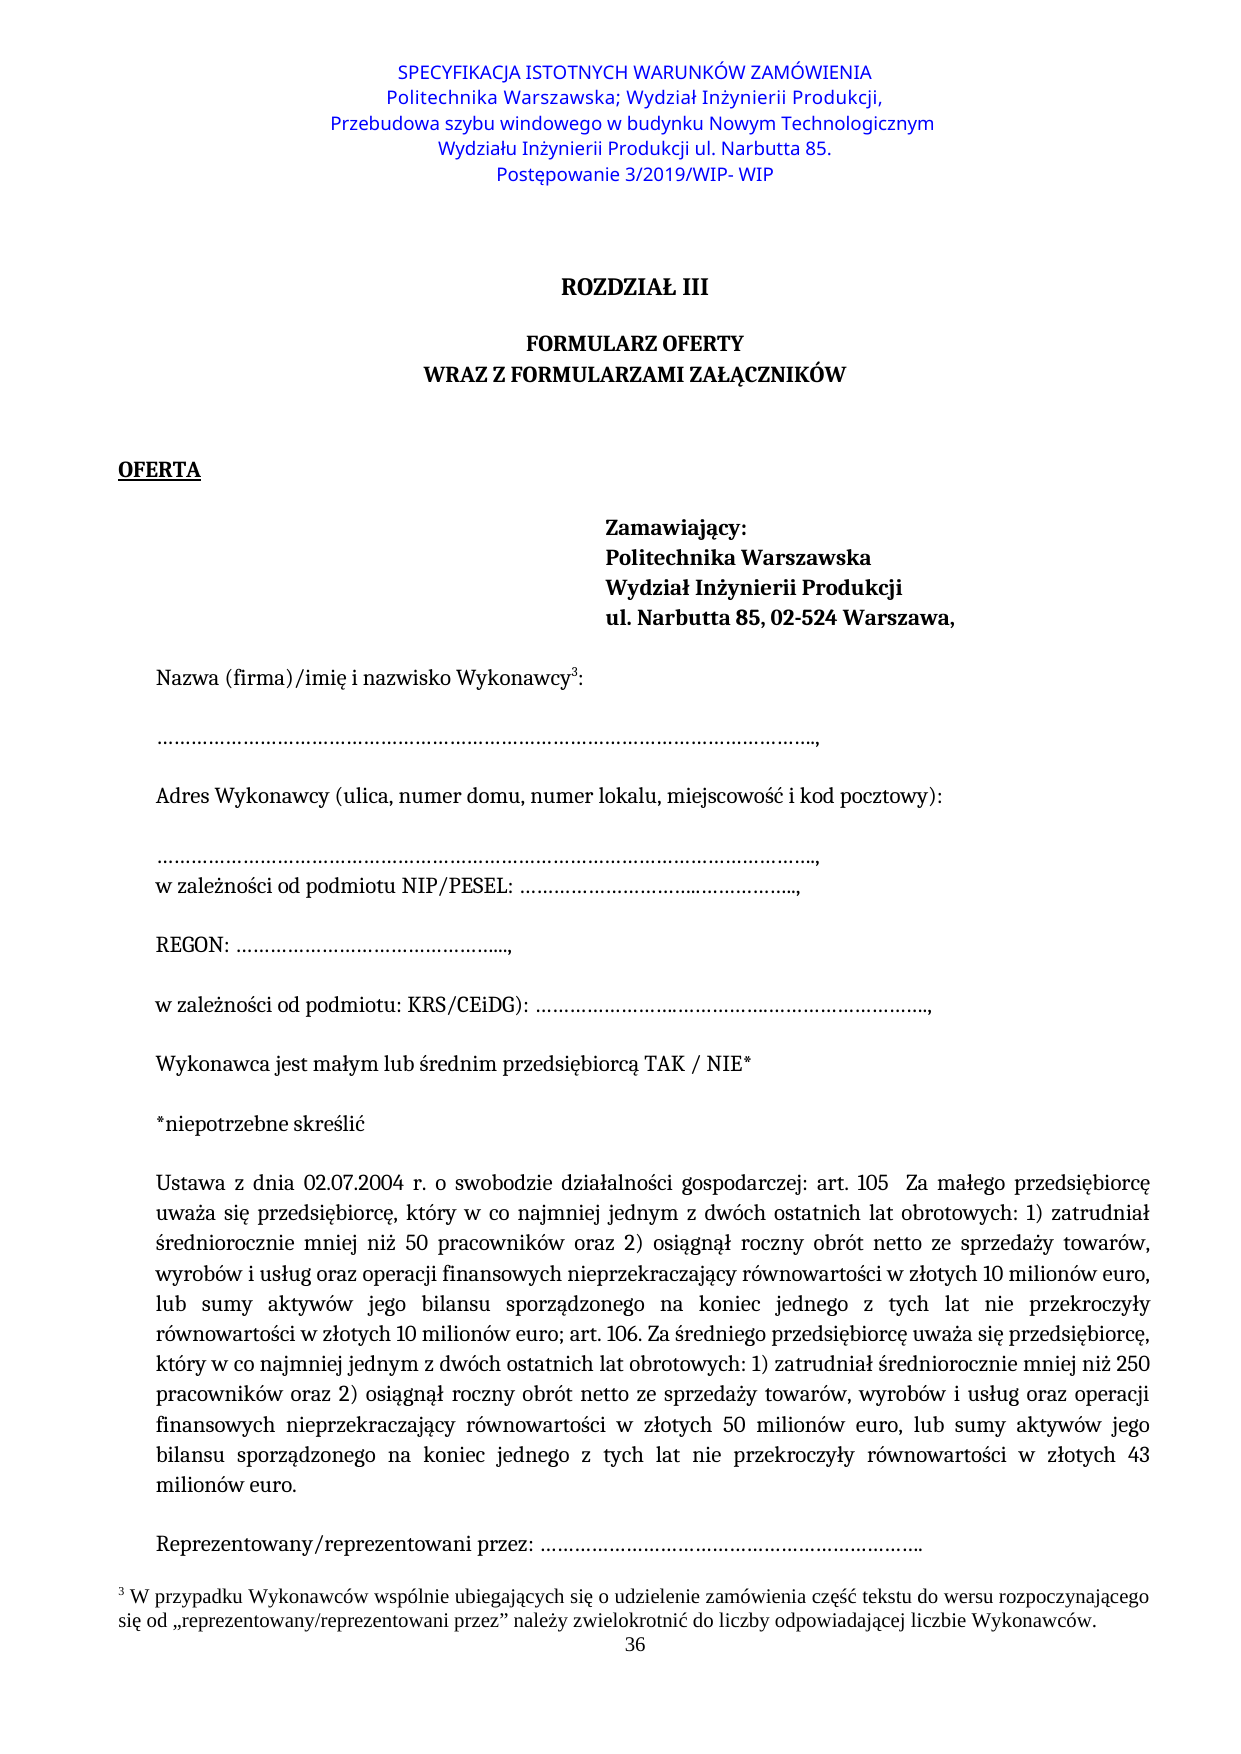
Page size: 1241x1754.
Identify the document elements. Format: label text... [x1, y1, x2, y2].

subtitle Zamawiający: [605, 514, 1152, 541]
text w zależności od podmiotu: KRS/CEiDG): …………………….…………….………………………., [155, 992, 1152, 1018]
text ROZDZIAŁ III [118, 273, 1152, 302]
text ul. Narbutta 85, 02-524 Warszawa, [605, 605, 1152, 632]
text Adres Wykonawcy (ulica, numer domu, numer lokalu, miejscowość i kod pocztowy): [156, 783, 1152, 810]
text Wykonawca jest małym lub średnim przedsiębiorcą TAK / NIE* [155, 1051, 1152, 1077]
text Ustawa z dnia 02.07.2004 r. o swobodzie działalności gospodarczej: art. 105 Za małego przedsiębiorcę uważa się przedsiębiorcę, który w co najmniej jednym z dwóch ostatnich lat obrotowych: 1) zatrudniał średniorocznie mniej niż 50 pracowników oraz 2) osiągnął roczny obrót netto ze sprzedaży towarów, wyrobów i usług oraz operacji finansowych nieprzekraczający równowartości w złotych 10 milionów euro, lub sumy aktywów jego bilansu sporządzonego na koniec jednego z tych lat nie przekroczyły równowartości w złotych 10 milionów euro; art. 106. Za średniego przedsiębiorcę uważa się przedsiębiorcę, który w co najmniej jednym z dwóch ostatnich lat obrotowych: 1) zatrudniał średniorocznie mniej niż 250 pracowników oraz 2) osiągnął roczny obrót netto ze sprzedaży towarów, wyrobów i usług oraz operacji finansowych nieprzekraczający równowartości w złotych 50 milionów euro, lub sumy aktywów jego bilansu sporządzonego na koniec jednego z tych lat nie przekroczyły równowartości w złotych 43 milionów euro. [156, 1170, 1152, 1498]
text FORMULARZ OFERTY [118, 330, 1152, 357]
text Nazwa (firma)/imię i nazwisko Wykonawcy: [156, 664, 1152, 691]
text Wydział Inżynierii Produkcji [605, 575, 1152, 601]
text Reprezentowany/reprezentowani przez: …………………………………………………………. [156, 1531, 1152, 1558]
text ……………………………………………………………………………………………………., [156, 724, 1152, 750]
text REGON: ………………………………………..., [155, 932, 1152, 959]
text Politechnika Warszawska [605, 545, 1152, 571]
text Oferta [118, 457, 1152, 483]
text WRAZ Z FORMULARZAMI ZAŁĄCZNIKÓW [118, 362, 1152, 388]
text *niepotrzebne skreślić [155, 1110, 1152, 1137]
text ……………………………………………………………………………………………………., w zależności od podmiotu NIP/PESEL: …………………………..…………….., [156, 843, 1152, 899]
